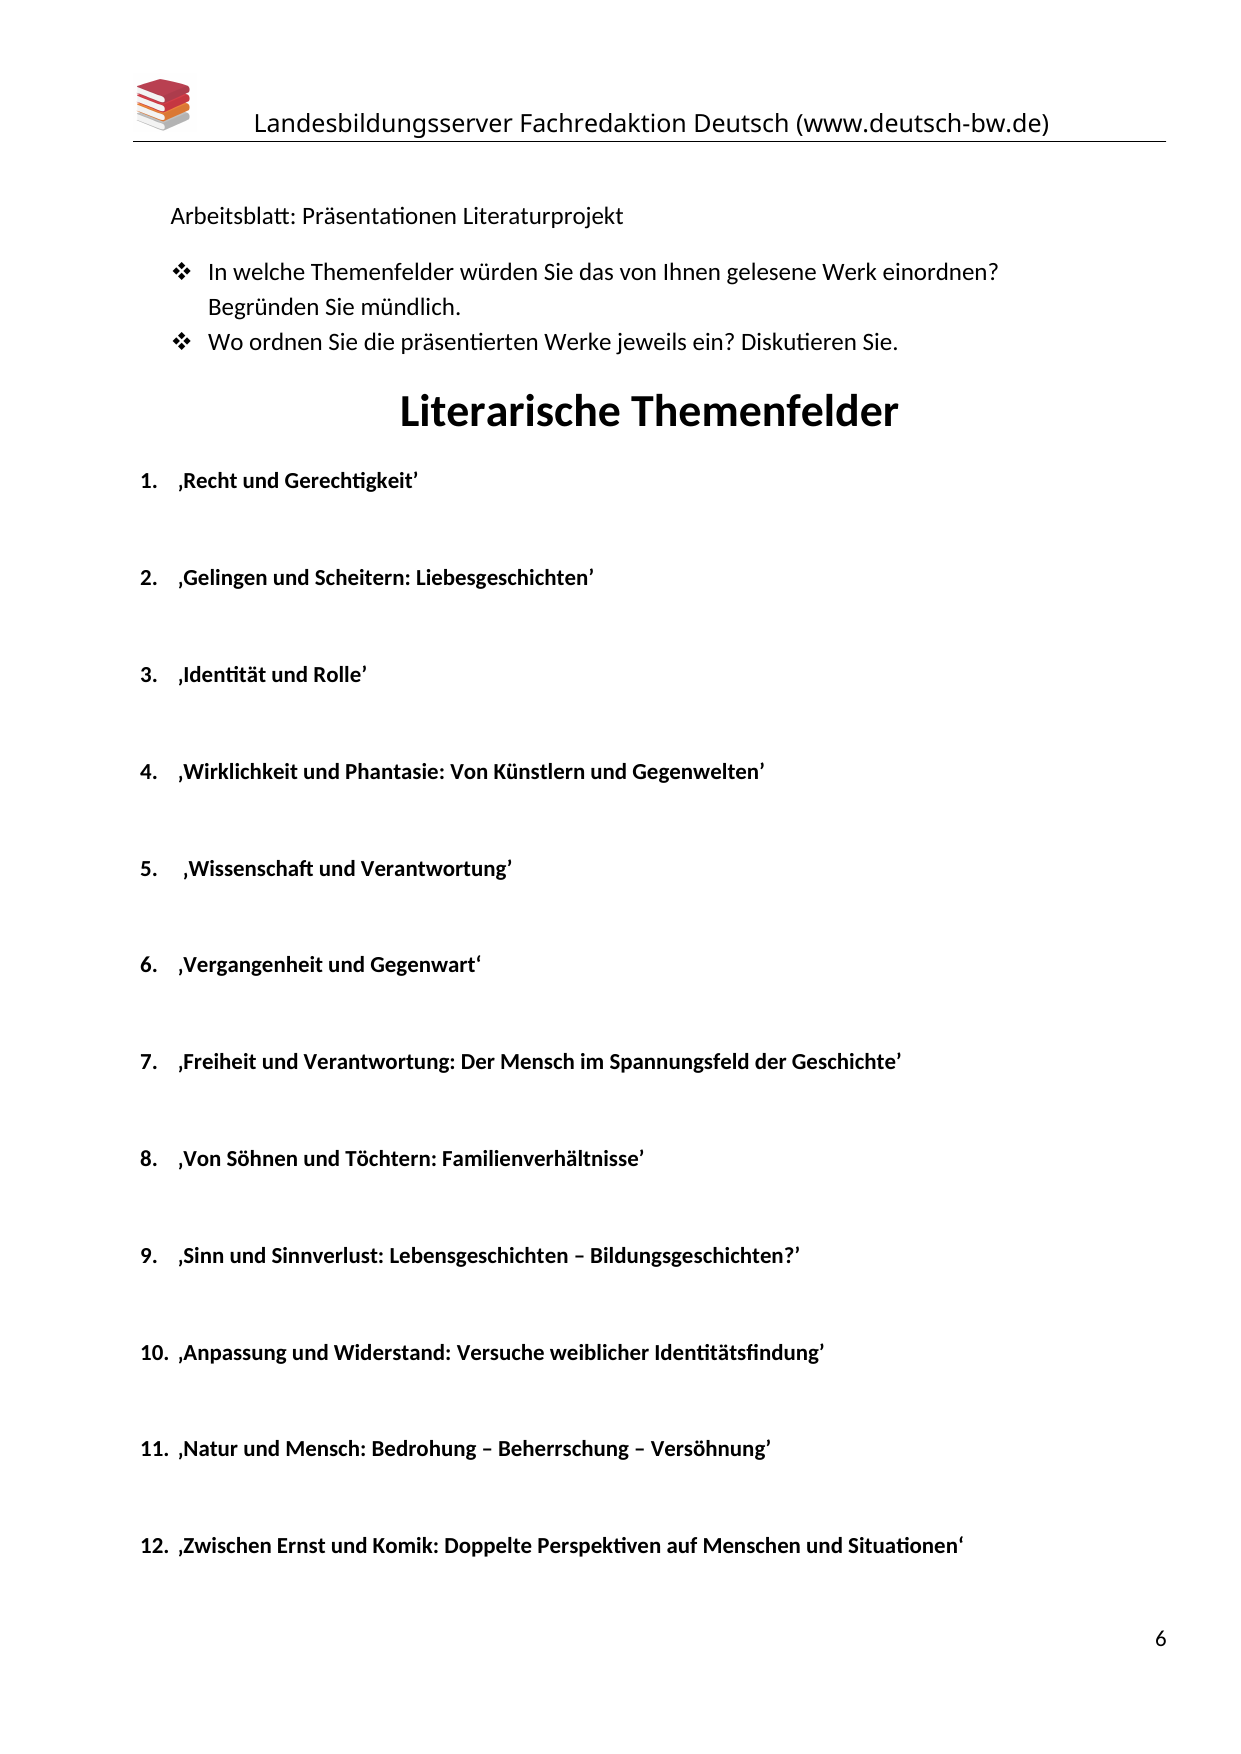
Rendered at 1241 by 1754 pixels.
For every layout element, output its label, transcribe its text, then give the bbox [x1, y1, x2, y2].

list ‚Wissenschaft und Verantwortung’ [140, 854, 1166, 882]
list ‚Natur und Mensch: Bedrohung – Beherrschung – Versöhnung’ [140, 1434, 1166, 1462]
list ‚Zwischen Ernst und Komik: Doppelte Perspektiven auf Menschen und Situationen‘ [140, 1531, 1166, 1559]
list Wo ordnen Sie die präsentierten Werke jeweils ein? Diskutieren Sie. [170, 326, 1166, 356]
list ‚Gelingen und Scheitern: Liebesgeschichten’ [140, 563, 1166, 591]
list ‚Identität und Rolle’ [140, 660, 1166, 688]
list In welche Themenfelder würden Sie das von Ihnen gelesene Werk einordnen? Begründen Sie mündlich. [170, 256, 1166, 321]
text Arbeitsblatt: Präsentationen Literaturprojekt [170, 200, 1166, 230]
list ‚Von Söhnen und Töchtern: Familienverhältnisse’ [140, 1144, 1166, 1172]
list ‚Sinn und Sinnverlust: Lebensgeschichten – Bildungsgeschichten?’ [140, 1241, 1166, 1269]
text Literarische Themenfelder [133, 382, 1166, 437]
list ‚Recht und Gerechtigkeit’ [140, 467, 1166, 495]
list ‚Wirklichkeit und Phantasie: Von Künstlern und Gegenwelten’ [140, 757, 1166, 785]
list ‚Anpassung und Widerstand: Versuche weiblicher Identitätsfindung’ [140, 1338, 1166, 1366]
picture [132, 73, 198, 132]
list ‚Vergangenheit und Gegenwart‘ [140, 951, 1166, 978]
list ‚Freiheit und Verantwortung: Der Mensch im Spannungsfeld der Geschichte’ [140, 1047, 1166, 1075]
